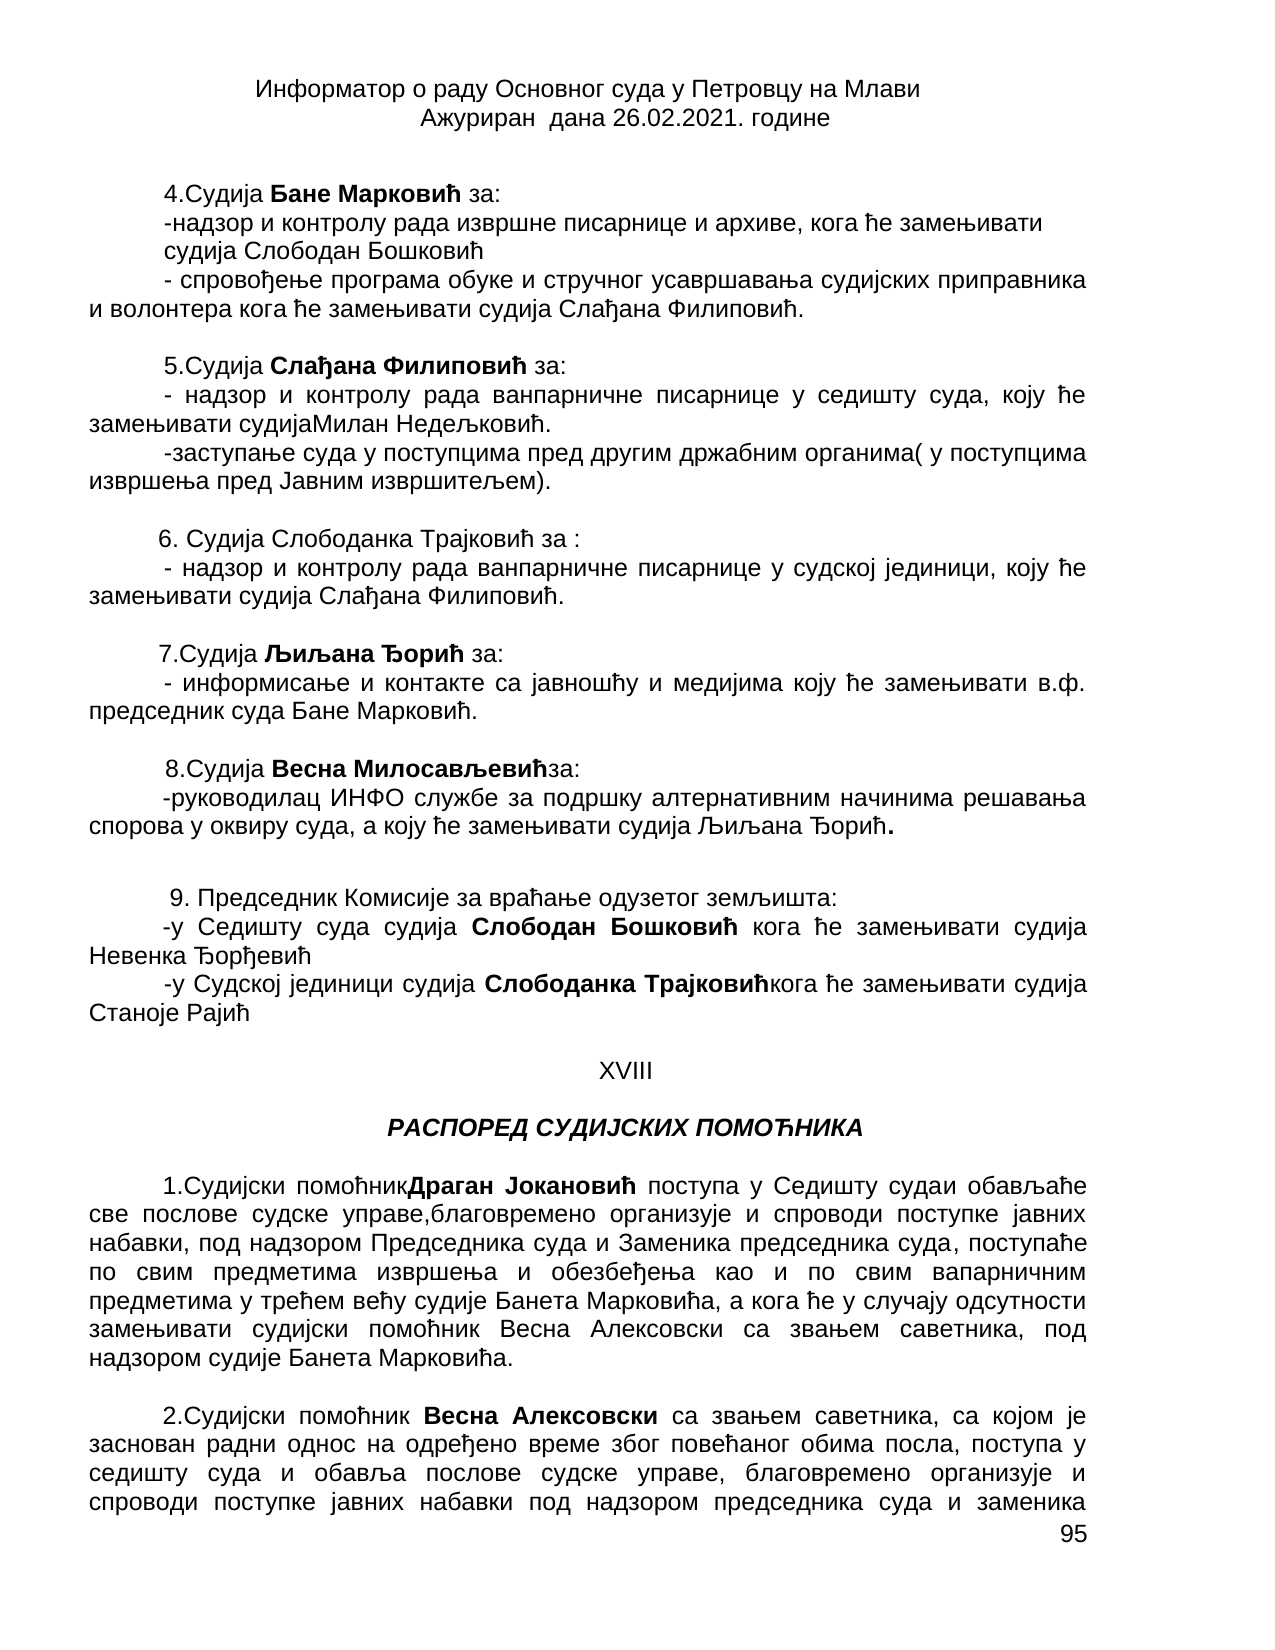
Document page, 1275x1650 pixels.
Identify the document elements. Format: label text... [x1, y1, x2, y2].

text -заступање суда у поступцима пред другим држабним органима( у поступцима извршења пред Јавним извршитељем). [89, 437, 1087, 495]
text 1.Судијски помоћникДраган Јокановић поступа у Седишту судаи обављаће све послове судске управе,благовремено организује и спроводи поступке јавних набавки, под надзором Председника суда и Заменика председника суда, поступаће по свим предметима извршења и обезбеђења као и по свим вапарничним предметима у трећем већу судије Банета Марковића, а кога ће у случају одсутности замењивати судијски помоћник Весна Алексовски са звањем саветника, под надзором судије Банета Марковића. [89, 1171, 1087, 1372]
text -руководилац ИНФО службе за подршку алтернативним начинима решавања спорова у оквиру суда, а коју ће замењивати судија Љиљана Ђорић. [89, 782, 1087, 840]
text 8.Судија Весна Милосављевићза: [89, 754, 1087, 782]
text - надзор и контролу рада ванпарничне писарнице у седишту суда, коју ће замењивати судијаМилан Недељковић. [89, 380, 1087, 437]
text 6. Судија Слободанка Трајковић за : [89, 524, 1087, 552]
text - спровођење програма обуке и стручног усавршавања судијских приправника и волонтера кога ће замењивати судија Слађана Филиповић. [89, 265, 1087, 322]
text -надзор и контролу рада извршне писарнице и архиве, кога ће замењивати [89, 207, 1087, 236]
text - информисање и контакте са јавношћу и медијима коју ће замењивати в.ф. председник суда Бане Марковић. [89, 667, 1087, 725]
text -у Судској јединици судија Слободанка Трајковићкога ће замењивати судија Станоје Рајић [89, 969, 1087, 1027]
text 5.Судија Слађана Филиповић за: [89, 351, 1087, 380]
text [89, 1401, 1087, 1516]
text 7.Судија Љиљана Ђорић за: [89, 639, 1087, 667]
text XVIII [89, 1056, 1087, 1084]
text - надзор и контролу рада ванпарничне писарнице у судској јединици, коју ће замењивати судија Слађана Филиповић. [89, 552, 1087, 610]
text РАСПОРЕД СУДИЈСКИХ ПОМОЋНИКА [89, 1113, 1087, 1142]
text 4.Судија Бане Марковић за: [89, 179, 1087, 207]
text 9. Председник Комисије за враћање одузетог земљишта: [89, 883, 1087, 912]
text -у Седишту суда судија Слободан Бошковић кога ће замењивати судија Невенка Ђорђевић [89, 912, 1087, 969]
text судија Слободан Бошковић [89, 236, 1087, 265]
